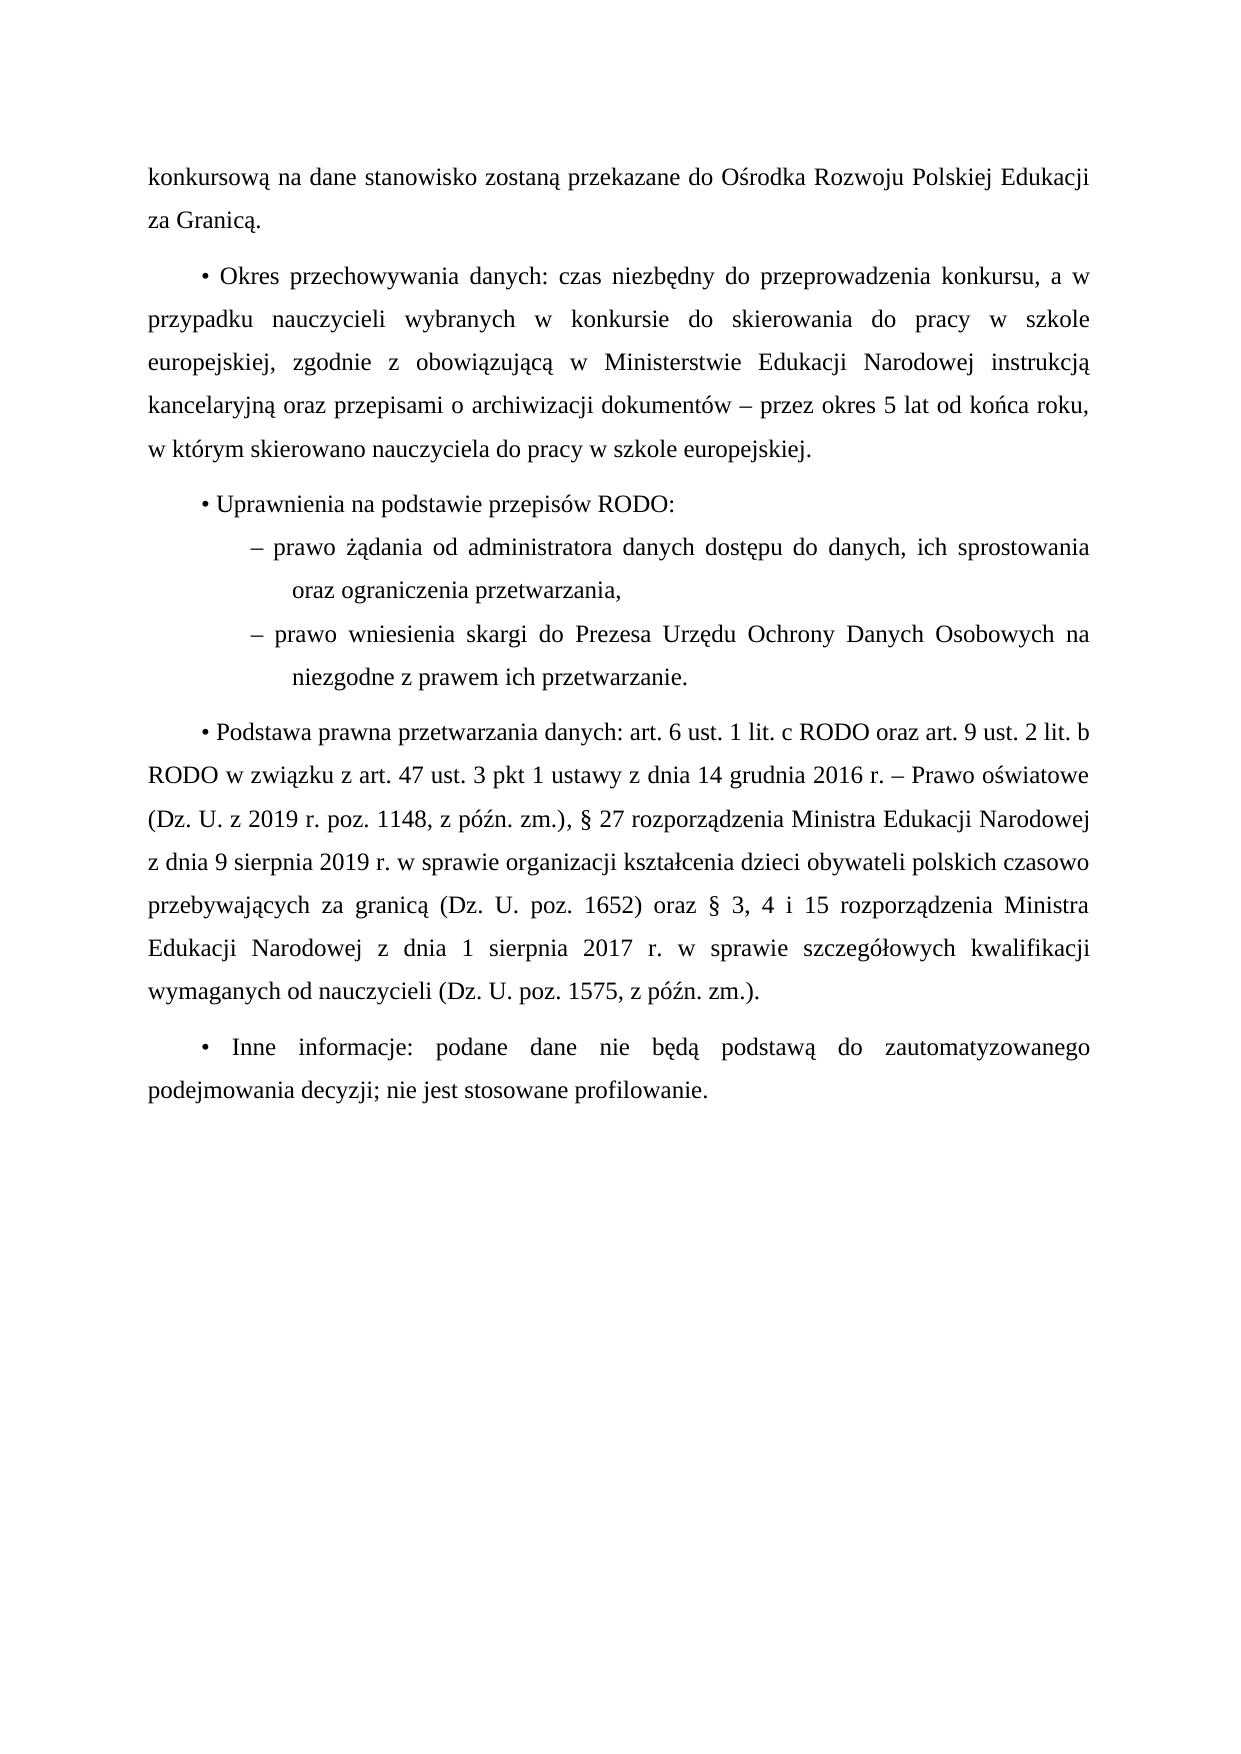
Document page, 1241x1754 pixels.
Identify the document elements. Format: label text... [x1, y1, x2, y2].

text • Uprawnienia na podstawie przepisów RODO: [148, 489, 1091, 518]
text • Inne informacje: podane dane nie będą podstawą do zautomatyzowanego podejmowania decyzji; nie jest stosowane profilowanie. [148, 1032, 1091, 1104]
text – prawo wniesienia skargi do Prezesa Urzędu Ochrony Danych Osobowych na niezgodne z prawem ich przetwarzanie. [251, 619, 1091, 691]
text – prawo żądania od administratora danych dostępu do danych, ich sprostowania oraz ograniczenia przetwarzania, [251, 532, 1091, 604]
text • Okres przechowywania danych: czas niezbędny do przeprowadzenia konkursu, a w przypadku nauczycieli wybranych w konkursie do skierowania do pracy w szkole europejskiej, zgodnie z obowiązującą w Ministerstwie Edukacji Narodowej instrukcją kancelaryjną oraz przepisami o archiwizacji dokumentów – przez okres 5 lat od końca roku, w którym skierowano nauczyciela do pracy w szkole europejskiej. [148, 261, 1091, 462]
text • Podstawa prawna przetwarzania danych: art. 6 ust. 1 lit. c RODO oraz art. 9 ust. 2 lit. b RODO w związku z art. 47 ust. 3 pkt 1 ustawy z dnia 14 grudnia 2016 r. – Prawo oświatowe (Dz. U. z 2019 r. poz. 1148, z późn. zm.), § 27 rozporządzenia Ministra Edukacji Narodowej z dnia 9 sierpnia 2019 r. w sprawie organizacji kształcenia dzieci obywateli polskich czasowo przebywających za granicą (Dz. U. poz. 1652) oraz § 3, 4 i 15 rozporządzenia Ministra Edukacji Narodowej z dnia 1 sierpnia 2017 r. w sprawie szczegółowych kwalifikacji wymaganych od nauczycieli (Dz. U. poz. 1575, z późn. zm.). [148, 717, 1091, 1005]
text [148, 162, 1091, 234]
